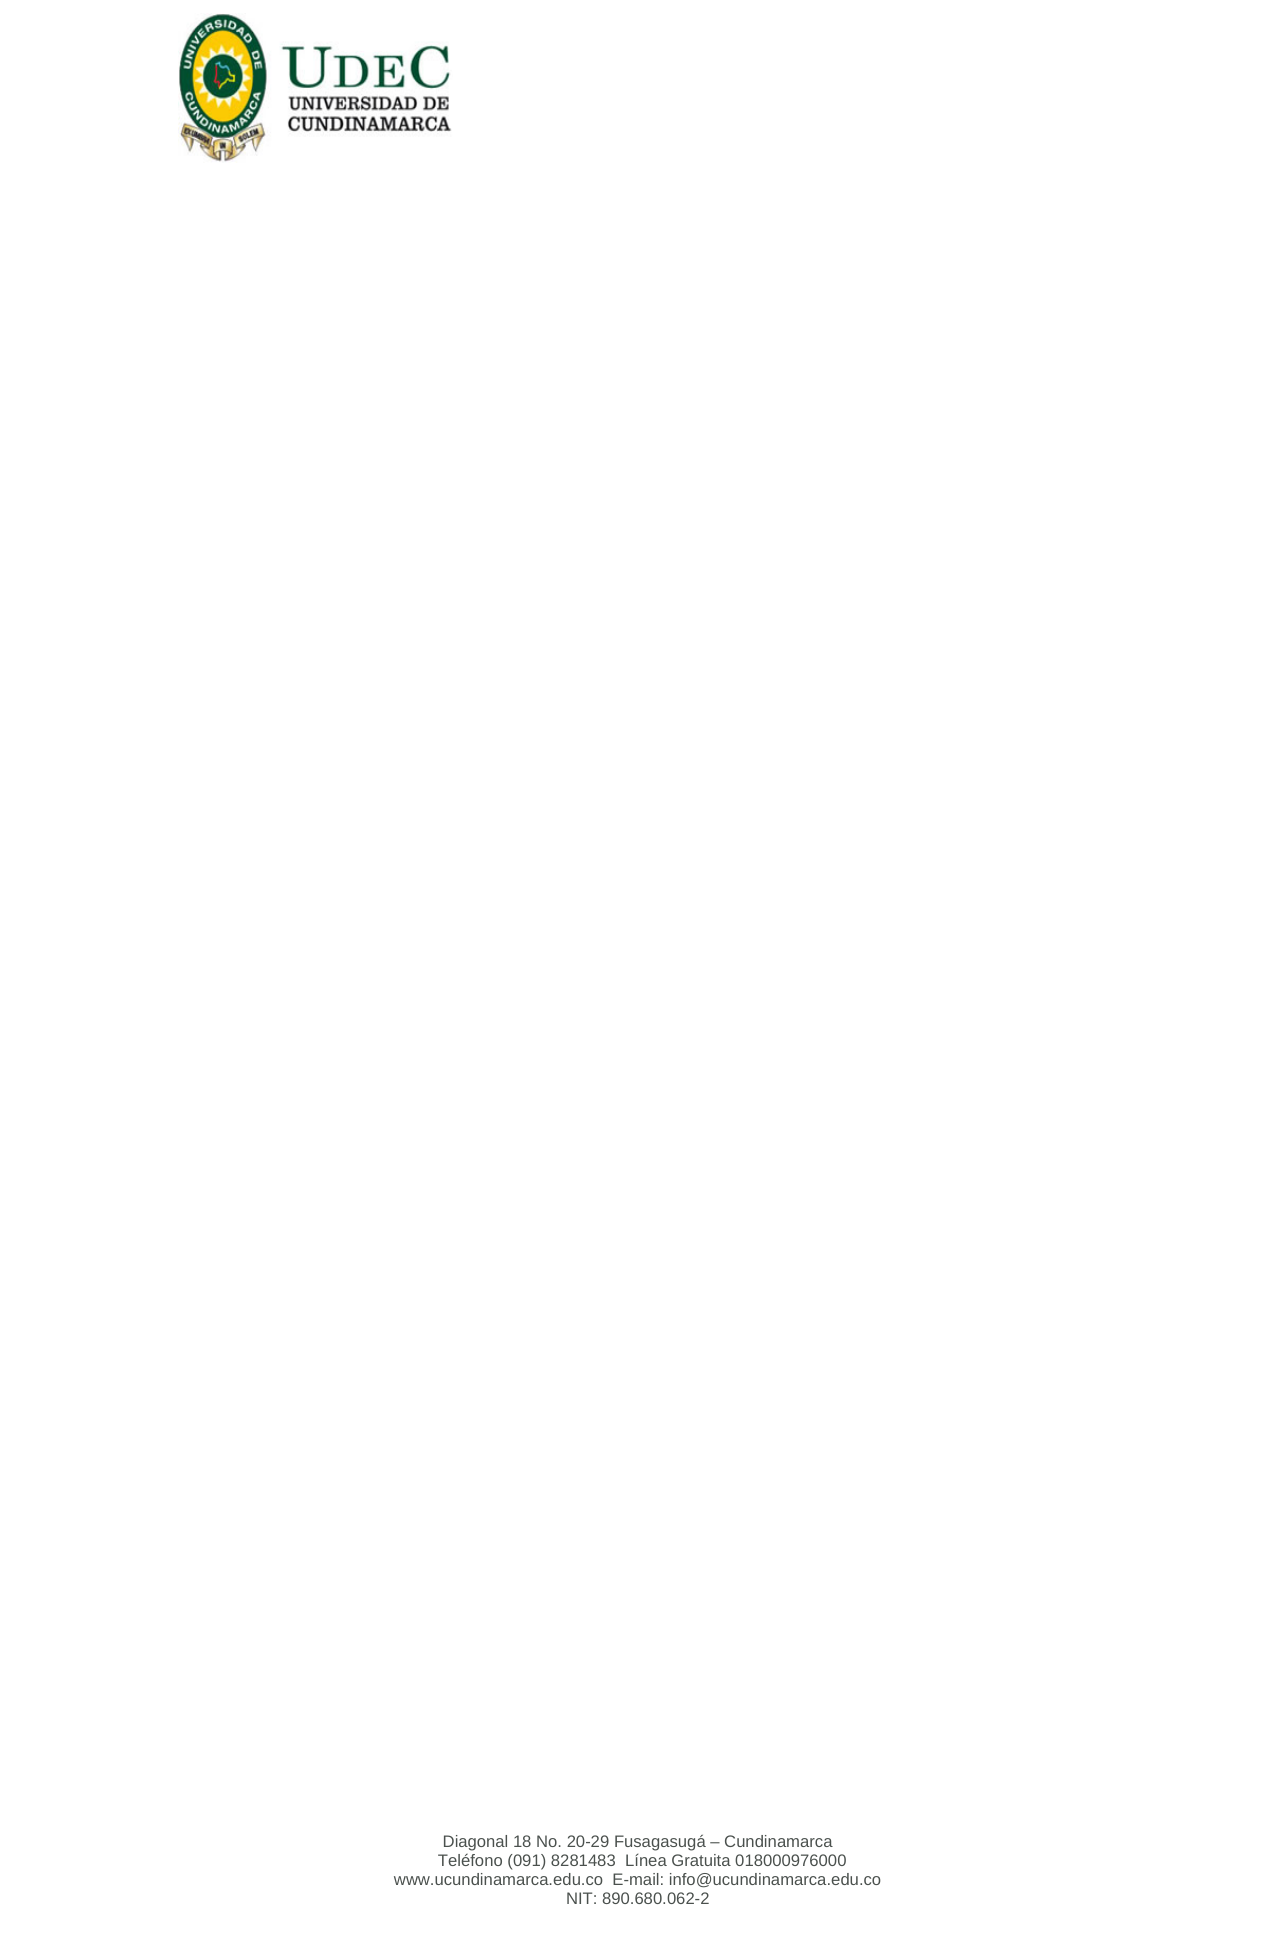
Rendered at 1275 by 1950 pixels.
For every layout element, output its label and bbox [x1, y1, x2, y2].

picture [178, 13, 453, 163]
